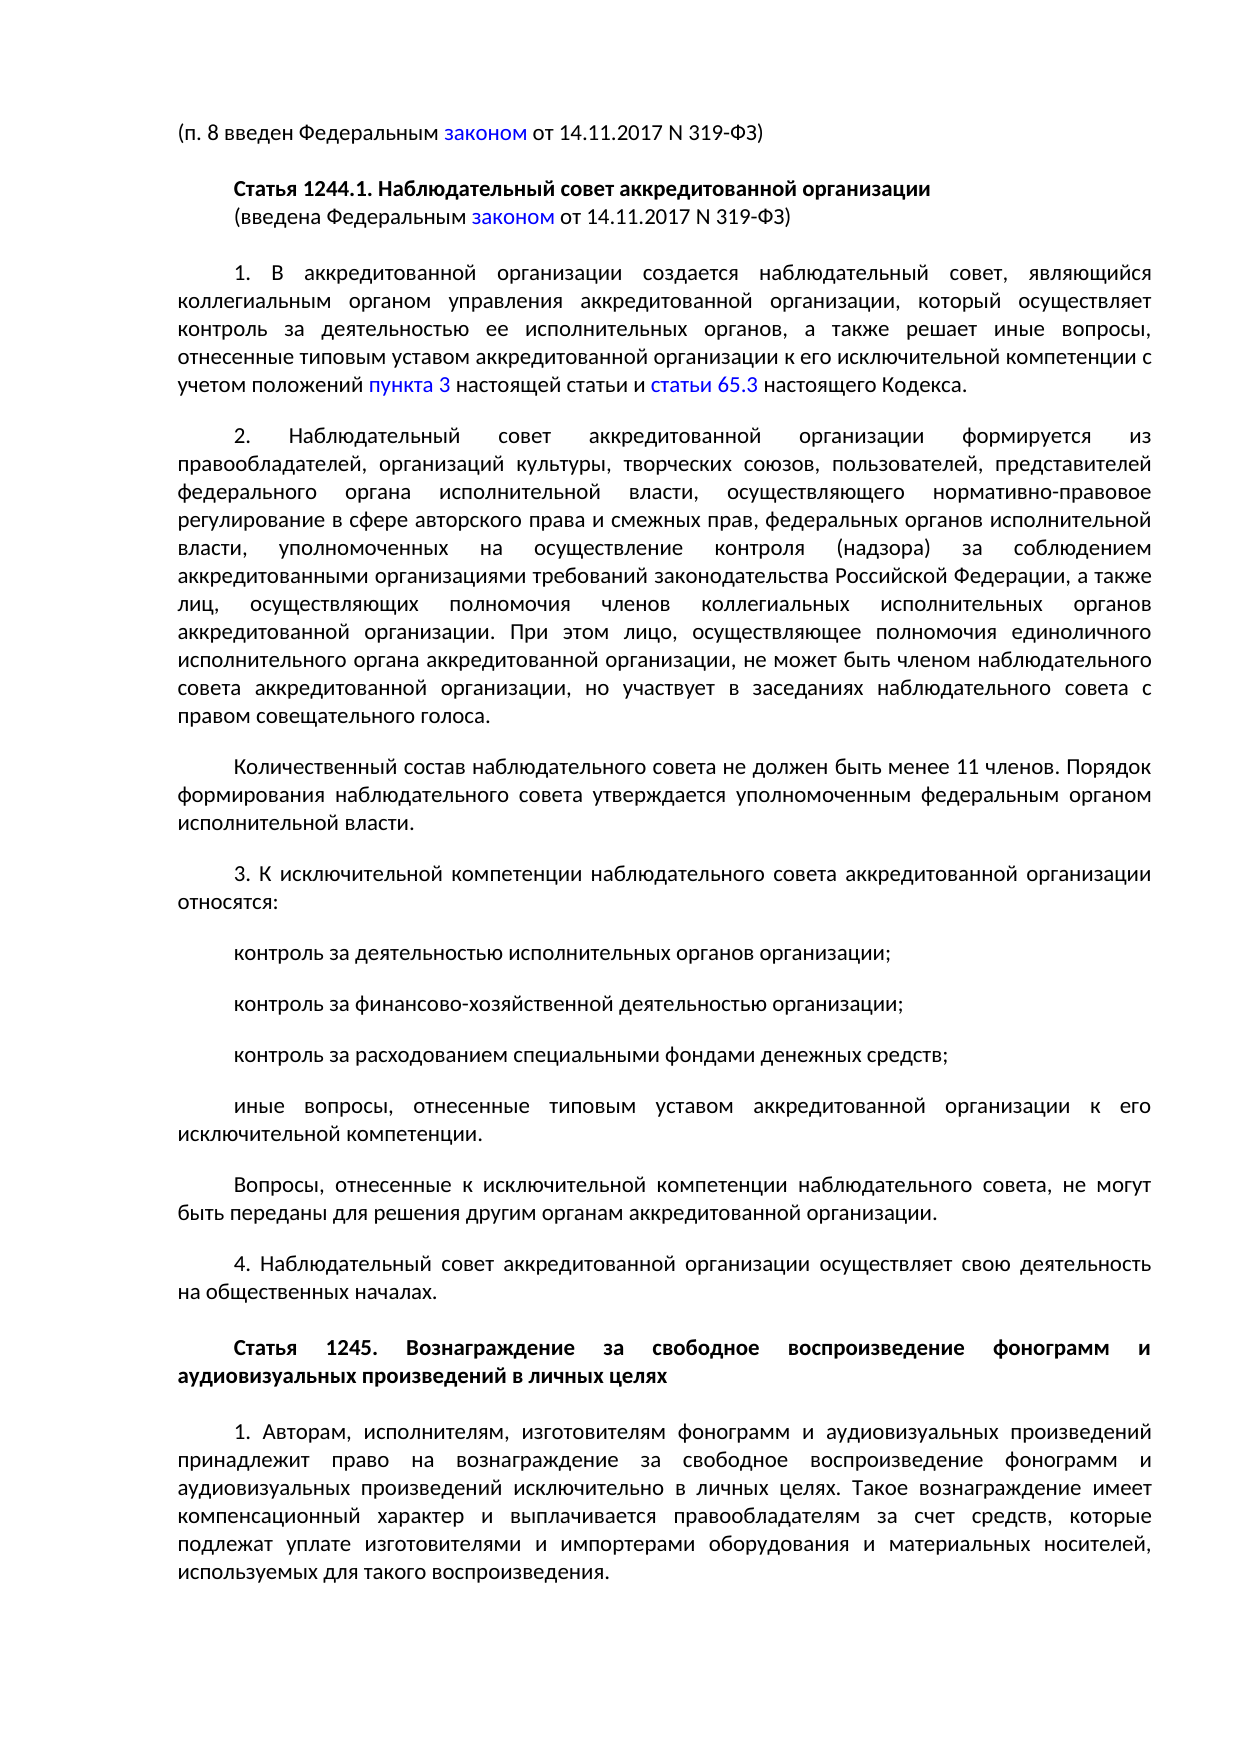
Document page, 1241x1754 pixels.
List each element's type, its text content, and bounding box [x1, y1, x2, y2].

text 4. Наблюдательный совет аккредитованной организации осуществляет свою деятельность на общественных началах. [177, 1249, 1152, 1305]
text (введена Федеральным законом от 14.11.2017 N 319-ФЗ) [177, 202, 1152, 230]
text Количественный состав наблюдательного совета не должен быть менее 11 членов. Порядок формирования наблюдательного совета утверждается уполномоченным федеральным органом исполнительной власти. [177, 752, 1152, 836]
text иные вопросы, отнесенные типовым уставом аккредитованной организации к его исключительной компетенции. [177, 1091, 1152, 1147]
text 1. В аккредитованной организации создается наблюдательный совет, являющийся коллегиальным органом управления аккредитованной организации, который осуществляет контроль за деятельностью ее исполнительных органов, а также решает иные вопросы, отнесенные типовым уставом аккредитованной организации к его исключительной компетенции с учетом положений пункта 3 настоящей статьи и статьи 65.3 настоящего Кодекса. [177, 258, 1152, 398]
title Статья 1244.1. Наблюдательный совет аккредитованной организации [177, 174, 1152, 202]
text Вопросы, отнесенные к исключительной компетенции наблюдательного совета, не могут быть переданы для решения другим органам аккредитованной организации. [177, 1170, 1152, 1226]
text 2. Наблюдательный совет аккредитованной организации формируется из правообладателей, организаций культуры, творческих союзов, пользователей, представителей федерального органа исполнительной власти, осуществляющего нормативно-правовое регулирование в сфере авторского права и смежных прав, федеральных органов исполнительной власти, уполномоченных на осуществление контроля (надзора) за соблюдением аккредитованными организациями требований законодательства Российской Федерации, а также лиц, осуществляющих полномочия членов коллегиальных исполнительных органов аккредитованной организации. При этом лицо, осуществляющее полномочия единоличного исполнительного органа аккредитованной организации, не может быть членом наблюдательного совета аккредитованной организации, но участвует в заседаниях наблюдательного совета с правом совещательного голоса. [177, 421, 1152, 729]
text контроль за деятельностью исполнительных органов организации; [177, 938, 1152, 966]
title Статья 1245. Вознаграждение за свободное воспроизведение фонограмм и аудиовизуальных произведений в личных целях [177, 1333, 1152, 1389]
text 1. Авторам, исполнителям, изготовителям фонограмм и аудиовизуальных произведений принадлежит право на вознаграждение за свободное воспроизведение фонограмм и аудиовизуальных произведений исключительно в личных целях. Такое вознаграждение имеет компенсационный характер и выплачивается правообладателям за счет средств, которые подлежат уплате изготовителями и импортерами оборудования и материальных носителей, используемых для такого воспроизведения. [177, 1417, 1152, 1585]
text 3. К исключительной компетенции наблюдательного совета аккредитованной организации относятся: [177, 859, 1152, 915]
text контроль за финансово-хозяйственной деятельностью организации; [177, 989, 1152, 1017]
text (п. 8 введен Федеральным законом от 14.11.2017 N 319-ФЗ) [177, 118, 1152, 146]
text контроль за расходованием специальными фондами денежных средств; [177, 1040, 1152, 1068]
